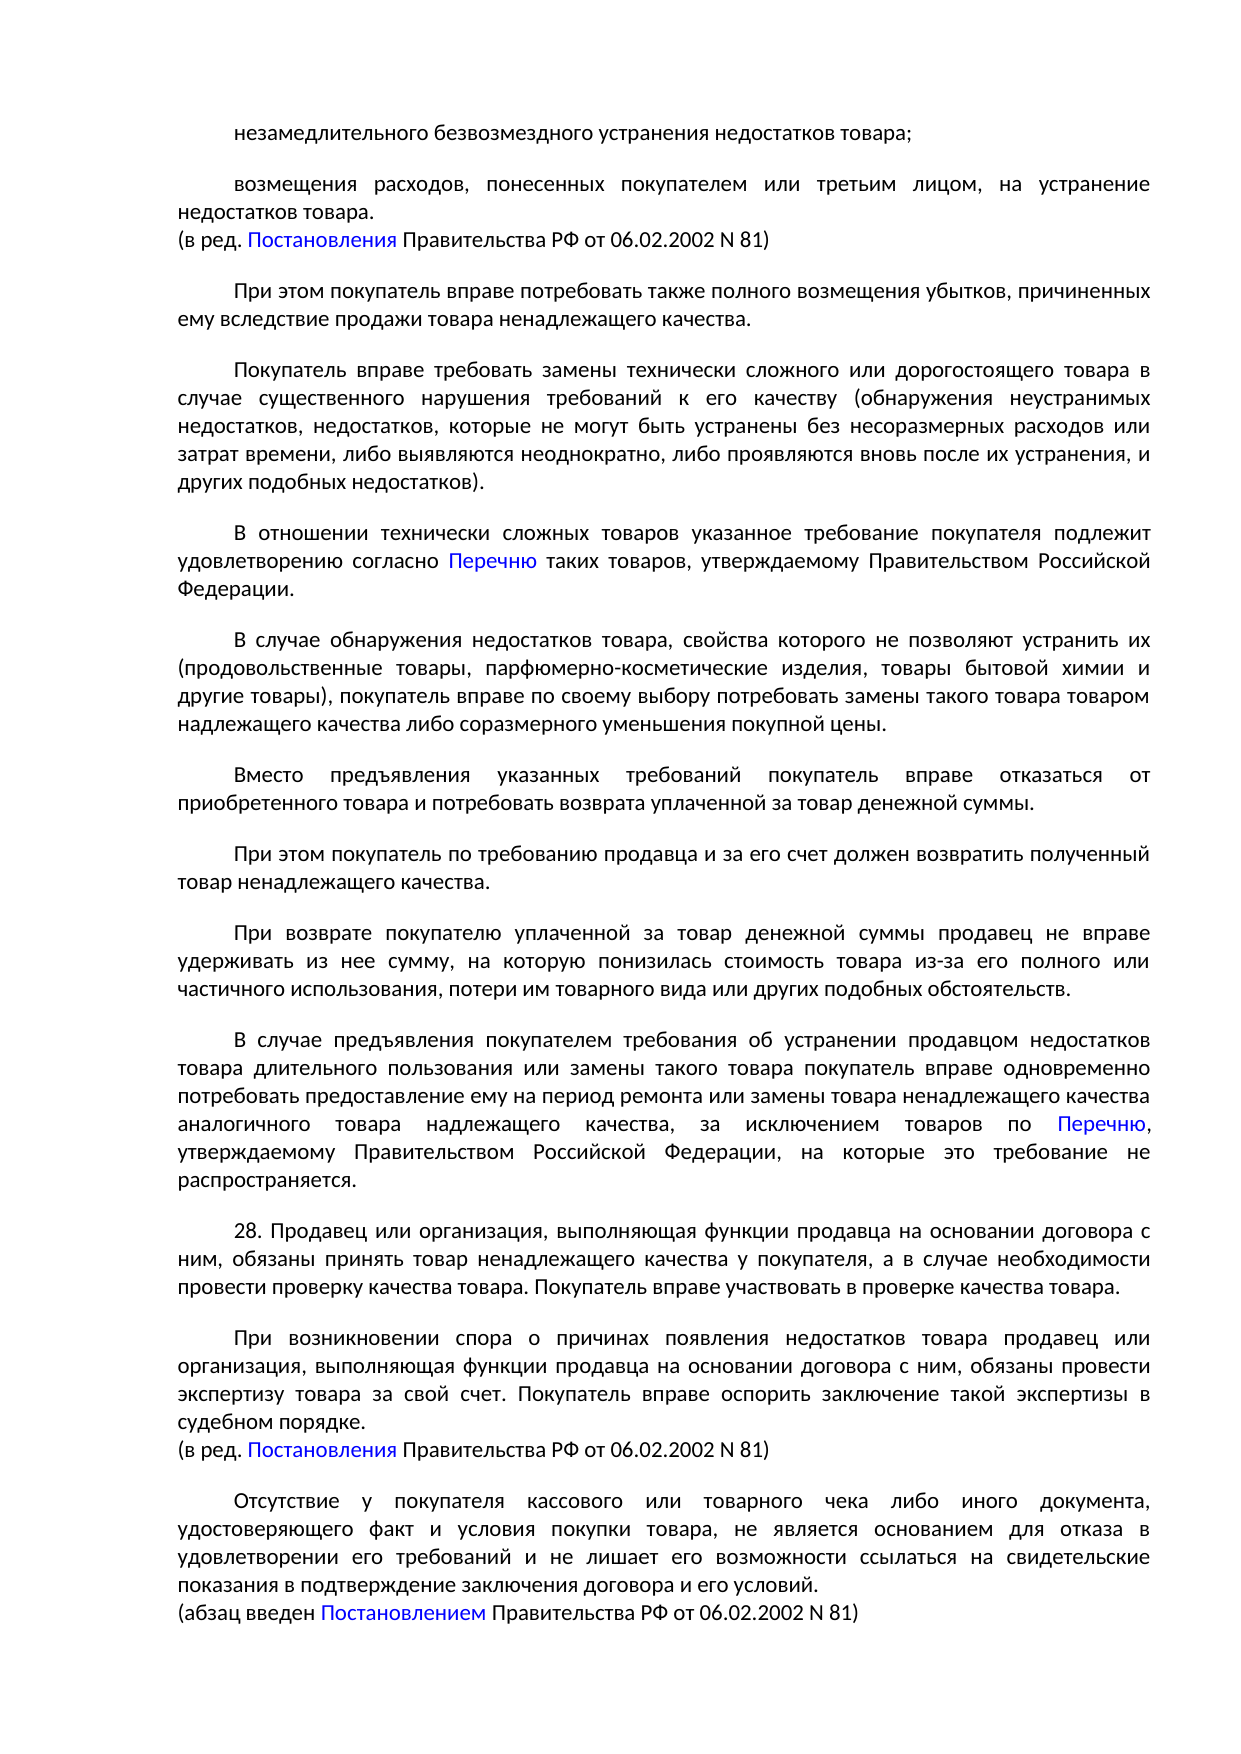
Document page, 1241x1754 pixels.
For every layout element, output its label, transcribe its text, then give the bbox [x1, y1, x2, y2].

text При возврате покупателю уплаченной за товар денежной суммы продавец не вправе удерживать из нее сумму, на которую понизилась стоимость товара из-за его полного или частичного использования, потери им товарного вида или других подобных обстоятельств. [177, 918, 1152, 1002]
text (в ред. Постановления Правительства РФ от 06.02.2002 N 81) [177, 225, 1152, 253]
text (в ред. Постановления Правительства РФ от 06.02.2002 N 81) [177, 1435, 1152, 1463]
text В случае предъявления покупателем требования об устранении продавцом недостатков товара длительного пользования или замены такого товара покупатель вправе одновременно потребовать предоставление ему на период ремонта или замены товара ненадлежащего качества аналогичного товара надлежащего качества, за исключением товаров по Перечню, утверждаемому Правительством Российской Федерации, на которые это требование не распространяется. [177, 1025, 1152, 1193]
text В отношении технически сложных товаров указанное требование покупателя подлежит удовлетворению согласно Перечню таких товаров, утверждаемому Правительством Российской Федерации. [177, 518, 1152, 602]
text При возникновении спора о причинах появления недостатков товара продавец или организация, выполняющая функции продавца на основании договора с ним, обязаны провести экспертизу товара за свой счет. Покупатель вправе оспорить заключение такой экспертизы в судебном порядке. [177, 1323, 1152, 1435]
text Отсутствие у покупателя кассового или товарного чека либо иного документа, удостоверяющего факт и условия покупки товара, не является основанием для отказа в удовлетворении его требований и не лишает его возможности ссылаться на свидетельские показания в подтверждение заключения договора и его условий. [177, 1486, 1152, 1598]
text (абзац введен Постановлением Правительства РФ от 06.02.2002 N 81) [177, 1598, 1152, 1626]
text В случае обнаружения недостатков товара, свойства которого не позволяют устранить их (продовольственные товары, парфюмерно-косметические изделия, товары бытовой химии и другие товары), покупатель вправе по своему выбору потребовать замены такого товара товаром надлежащего качества либо соразмерного уменьшения покупной цены. [177, 625, 1152, 737]
text При этом покупатель по требованию продавца и за его счет должен возвратить полученный товар ненадлежащего качества. [177, 839, 1152, 895]
text При этом покупатель вправе потребовать также полного возмещения убытков, причиненных ему вследствие продажи товара ненадлежащего качества. [177, 276, 1152, 332]
text 28. Продавец или организация, выполняющая функции продавца на основании договора с ним, обязаны принять товар ненадлежащего качества у покупателя, а в случае необходимости провести проверку качества товара. Покупатель вправе участвовать в проверке качества товара. [177, 1216, 1152, 1300]
text Покупатель вправе требовать замены технически сложного или дорогостоящего товара в случае существенного нарушения требований к его качеству (обнаружения неустранимых недостатков, недостатков, которые не могут быть устранены без несоразмерных расходов или затрат времени, либо выявляются неоднократно, либо проявляются вновь после их устранения, и других подобных недостатков). [177, 355, 1152, 495]
text возмещения расходов, понесенных покупателем или третьим лицом, на устранение недостатков товара. [177, 169, 1152, 225]
text Вместо предъявления указанных требований покупатель вправе отказаться от приобретенного товара и потребовать возврата уплаченной за товар денежной суммы. [177, 760, 1152, 816]
text незамедлительного безвозмездного устранения недостатков товара; [177, 118, 1152, 146]
